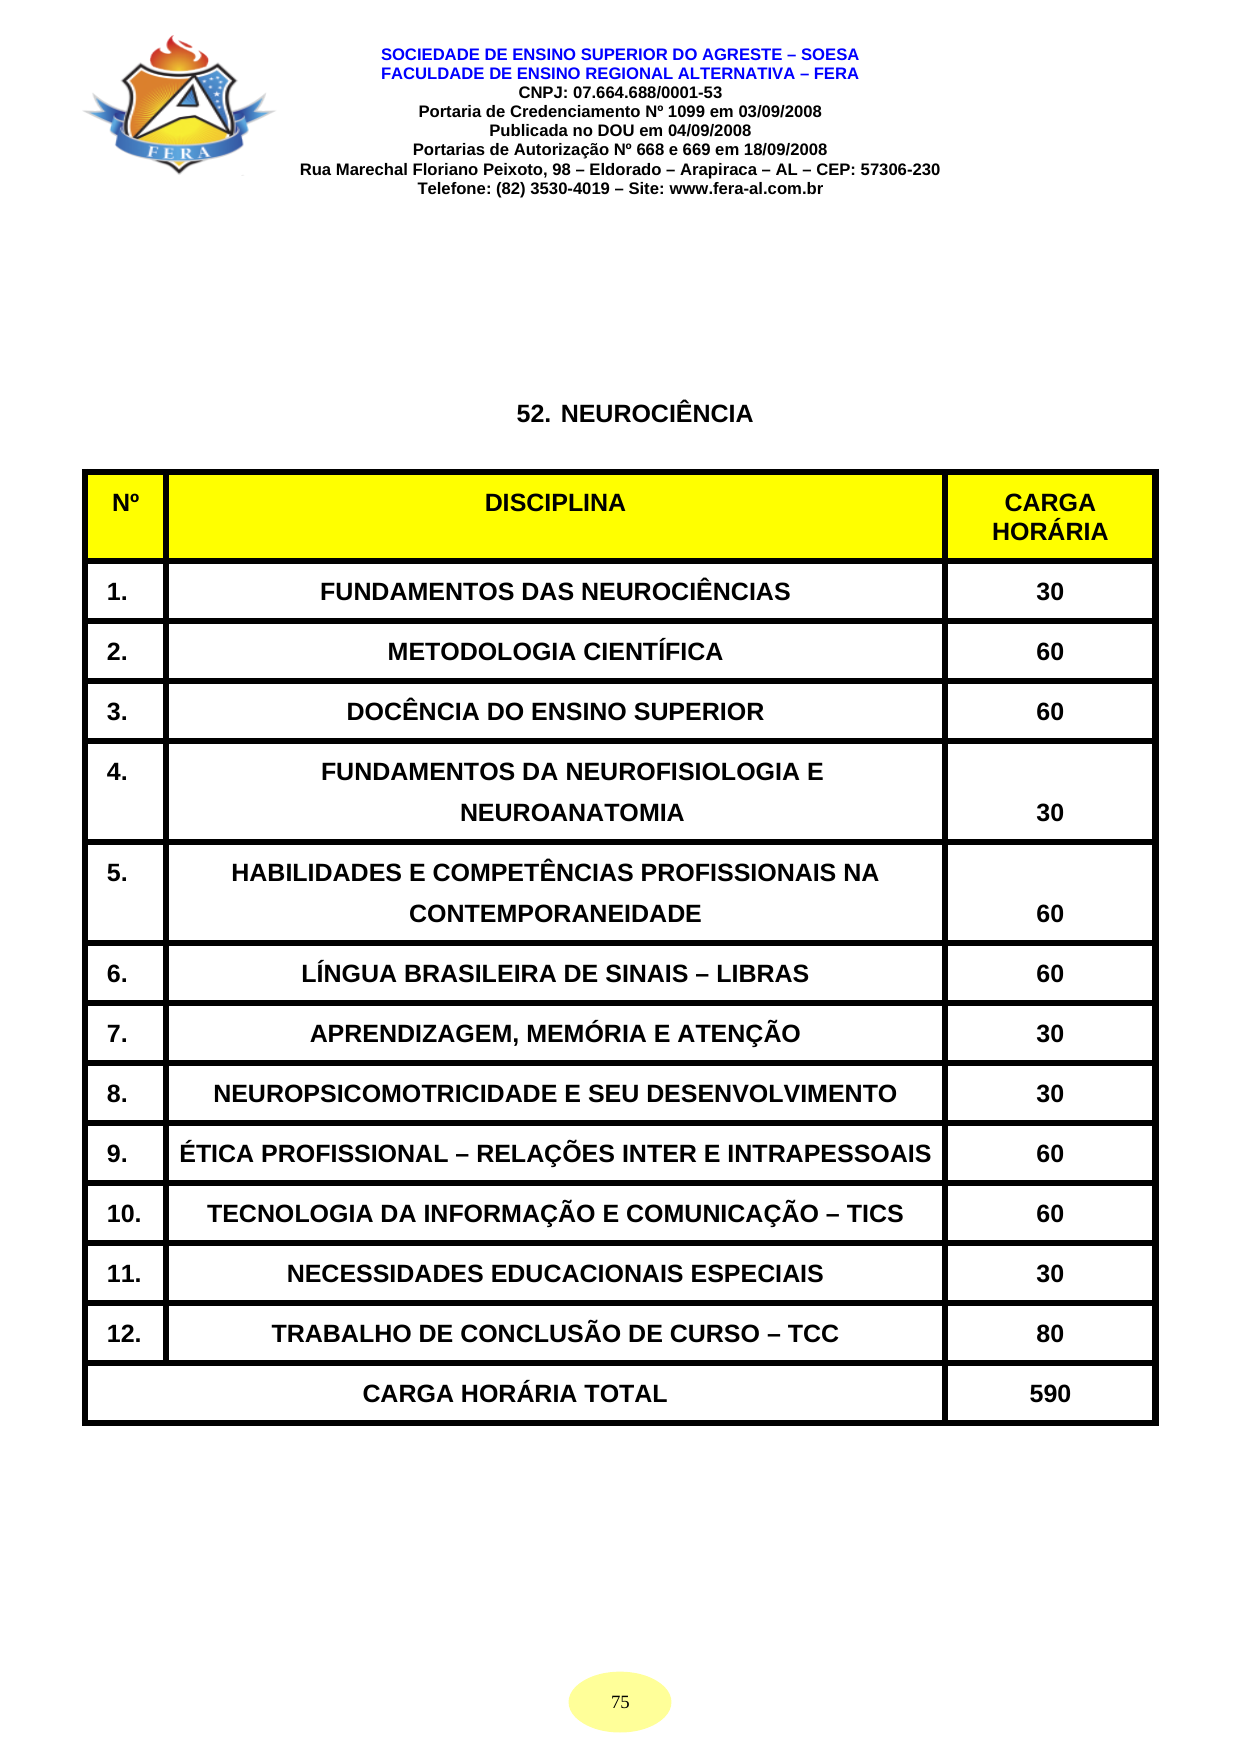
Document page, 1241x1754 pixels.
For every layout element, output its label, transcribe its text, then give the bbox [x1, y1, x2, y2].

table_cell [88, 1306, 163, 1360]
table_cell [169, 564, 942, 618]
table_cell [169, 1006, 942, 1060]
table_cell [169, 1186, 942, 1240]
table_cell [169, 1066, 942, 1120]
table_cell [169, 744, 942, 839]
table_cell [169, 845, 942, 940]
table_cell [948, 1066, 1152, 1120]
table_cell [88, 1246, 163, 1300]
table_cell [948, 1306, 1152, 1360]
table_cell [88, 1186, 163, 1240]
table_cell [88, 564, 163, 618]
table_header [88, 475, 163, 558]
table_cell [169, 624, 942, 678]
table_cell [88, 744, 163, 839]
picture [82, 35, 278, 176]
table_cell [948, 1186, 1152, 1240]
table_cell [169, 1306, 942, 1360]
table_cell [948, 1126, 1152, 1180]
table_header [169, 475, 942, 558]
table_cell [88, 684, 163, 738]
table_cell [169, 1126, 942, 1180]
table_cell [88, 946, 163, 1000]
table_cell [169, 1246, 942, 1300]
list NEUROCIÊNCIA [207, 399, 1063, 428]
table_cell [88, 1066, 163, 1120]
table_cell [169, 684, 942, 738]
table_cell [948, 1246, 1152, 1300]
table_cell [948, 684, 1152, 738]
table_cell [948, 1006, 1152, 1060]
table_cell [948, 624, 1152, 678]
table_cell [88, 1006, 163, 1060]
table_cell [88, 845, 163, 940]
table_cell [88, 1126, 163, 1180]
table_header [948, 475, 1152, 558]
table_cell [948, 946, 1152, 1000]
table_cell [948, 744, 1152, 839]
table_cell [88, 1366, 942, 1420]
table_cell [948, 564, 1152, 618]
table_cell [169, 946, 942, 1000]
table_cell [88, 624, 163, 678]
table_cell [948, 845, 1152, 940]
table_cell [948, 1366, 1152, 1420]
